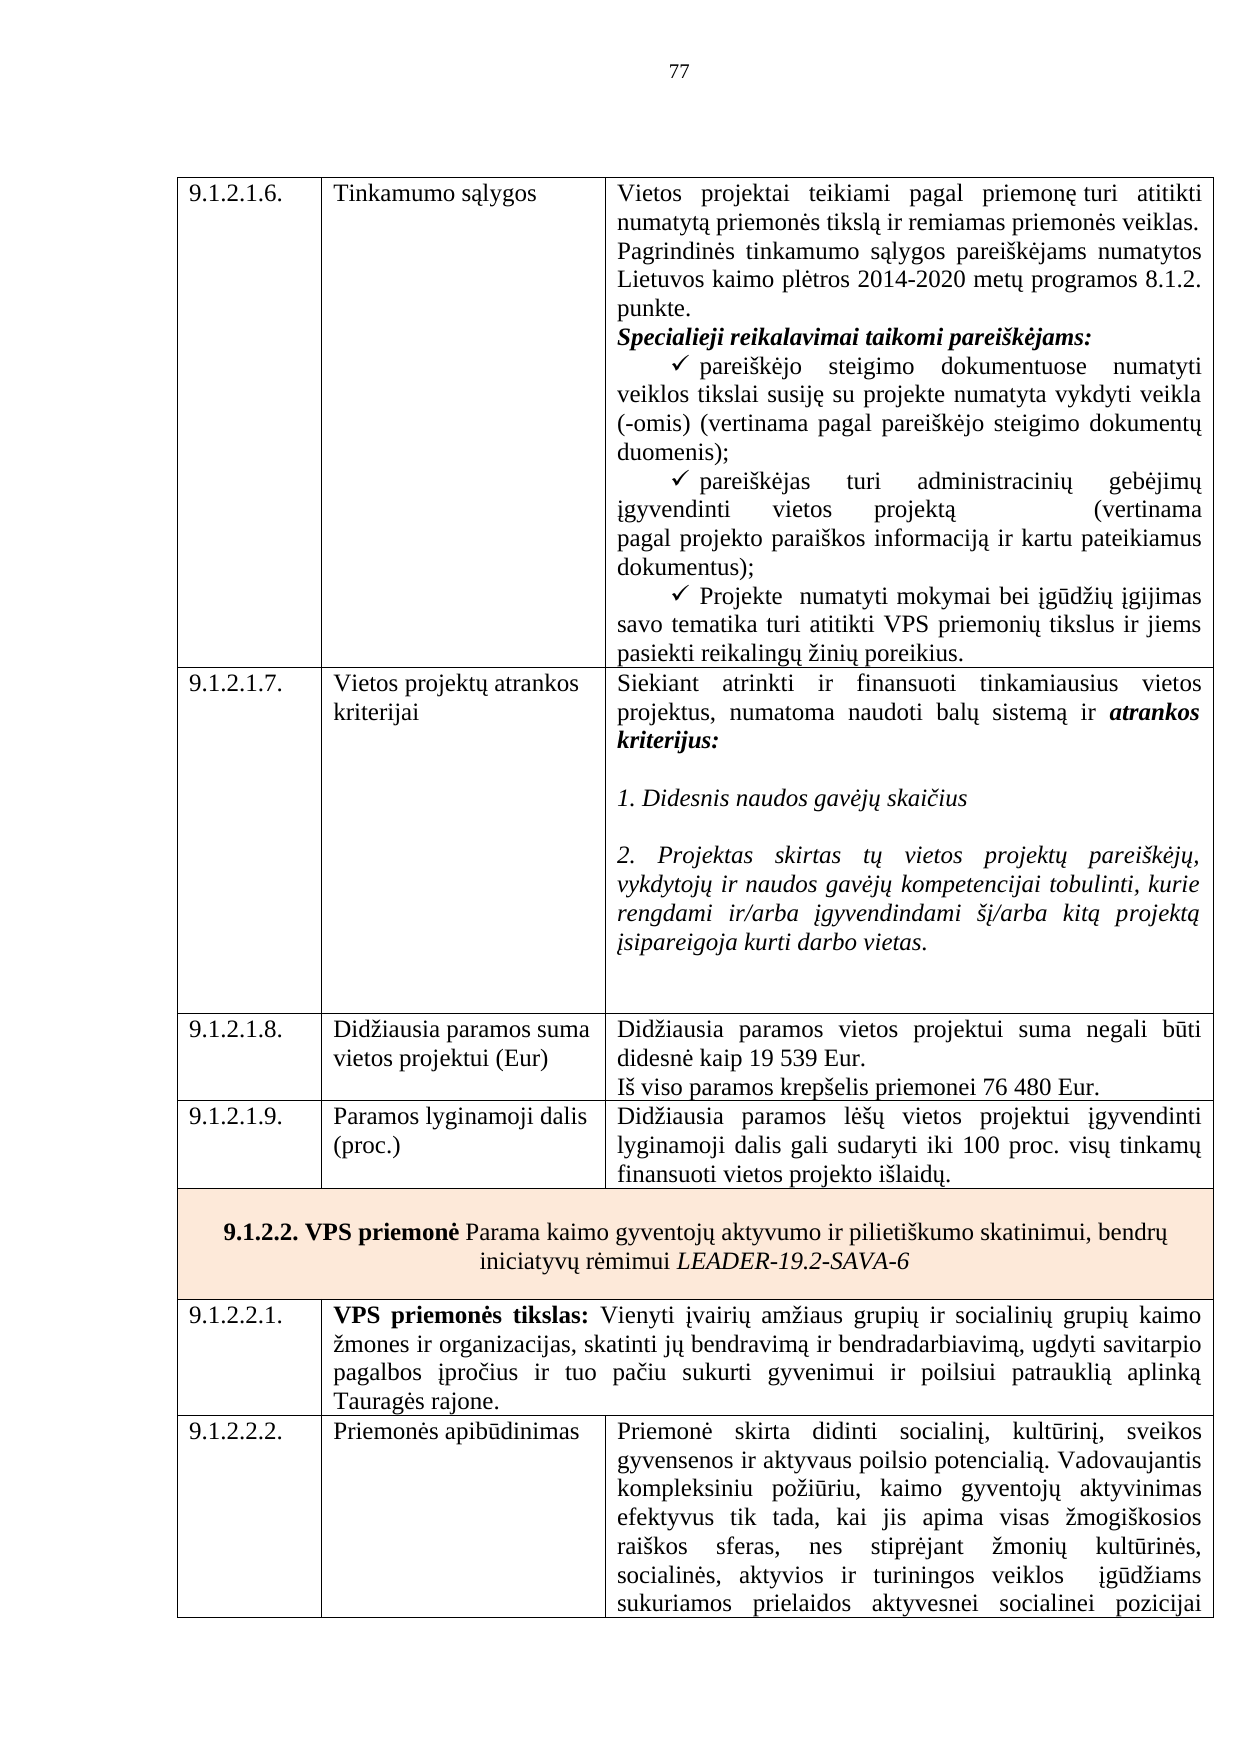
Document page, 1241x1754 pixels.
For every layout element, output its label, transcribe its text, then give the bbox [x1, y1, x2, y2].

table_cell 9.1.2.1.6. [178, 178, 321, 667]
table_cell Vietos projektų atrankos kriterijai [322, 668, 605, 1013]
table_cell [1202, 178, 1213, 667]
table_cell VPS priemonės tikslas: Vienyti įvairių amžiaus grupių ir socialinių grupių kaimo žmones ir organizacijas, skatinti jų bendravimą ir bendradarbiavimą, ugdyti savitarpio pagalbos įpročius ir tuo pačiu sukurti gyvenimui ir poilsiui patrauklią aplinką Tauragės rajone. [322, 1300, 1213, 1415]
table_cell Tinkamumo sąlygos [322, 178, 605, 667]
table_cell 9.1.2.1.9. [178, 1101, 321, 1188]
table_cell 9.1.2.1.7. [178, 668, 321, 1013]
table_cell 9.1.2.2.1. [178, 1300, 321, 1415]
table_cell 9.1.2.1.8. [178, 1014, 321, 1100]
table_cell 9.1.2.2.2. [178, 1416, 321, 1617]
table_cell Didžiausia paramos vietos projektui suma negali būti didesnė kaip 19 539 Eur. Iš viso paramos krepšelis priemonei 76 480 Eur. [606, 1014, 1213, 1100]
table_cell Paramos lyginamoji dalis (proc.) [322, 1101, 605, 1188]
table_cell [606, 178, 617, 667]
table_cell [322, 1416, 605, 1617]
table_cell 9.1.2.2. VPS priemonė Parama kaimo gyventojų aktyvumo ir pilietiškumo skatinimui, bendrų iniciatyvų rėmimui LEADER-19.2-SAVA-6 [178, 1189, 1213, 1299]
table_cell Didžiausia paramos suma vietos projektui (Eur) [322, 1014, 605, 1100]
table_cell Siekiant atrinkti ir finansuoti tinkamiausius vietos projektus, numatoma naudoti balų sistemą ir atrankos kriterijus: 1. Didesnis naudos gavėjų skaičius 2. Projektas skirtas tų vietos projektų pareiškėjų, vykdytojų ir naudos gavėjų kompetencijai tobulinti, kurie rengdami ir/arba įgyvendindami šį/arba kitą projektą įsipareigoja kurti darbo vietas. [606, 668, 1213, 1013]
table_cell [606, 1416, 1213, 1617]
table_cell Didžiausia paramos lėšų vietos projektui įgyvendinti lyginamoji dalis gali sudaryti iki 100 proc. visų tinkamų finansuoti vietos projekto išlaidų. [606, 1101, 1213, 1188]
